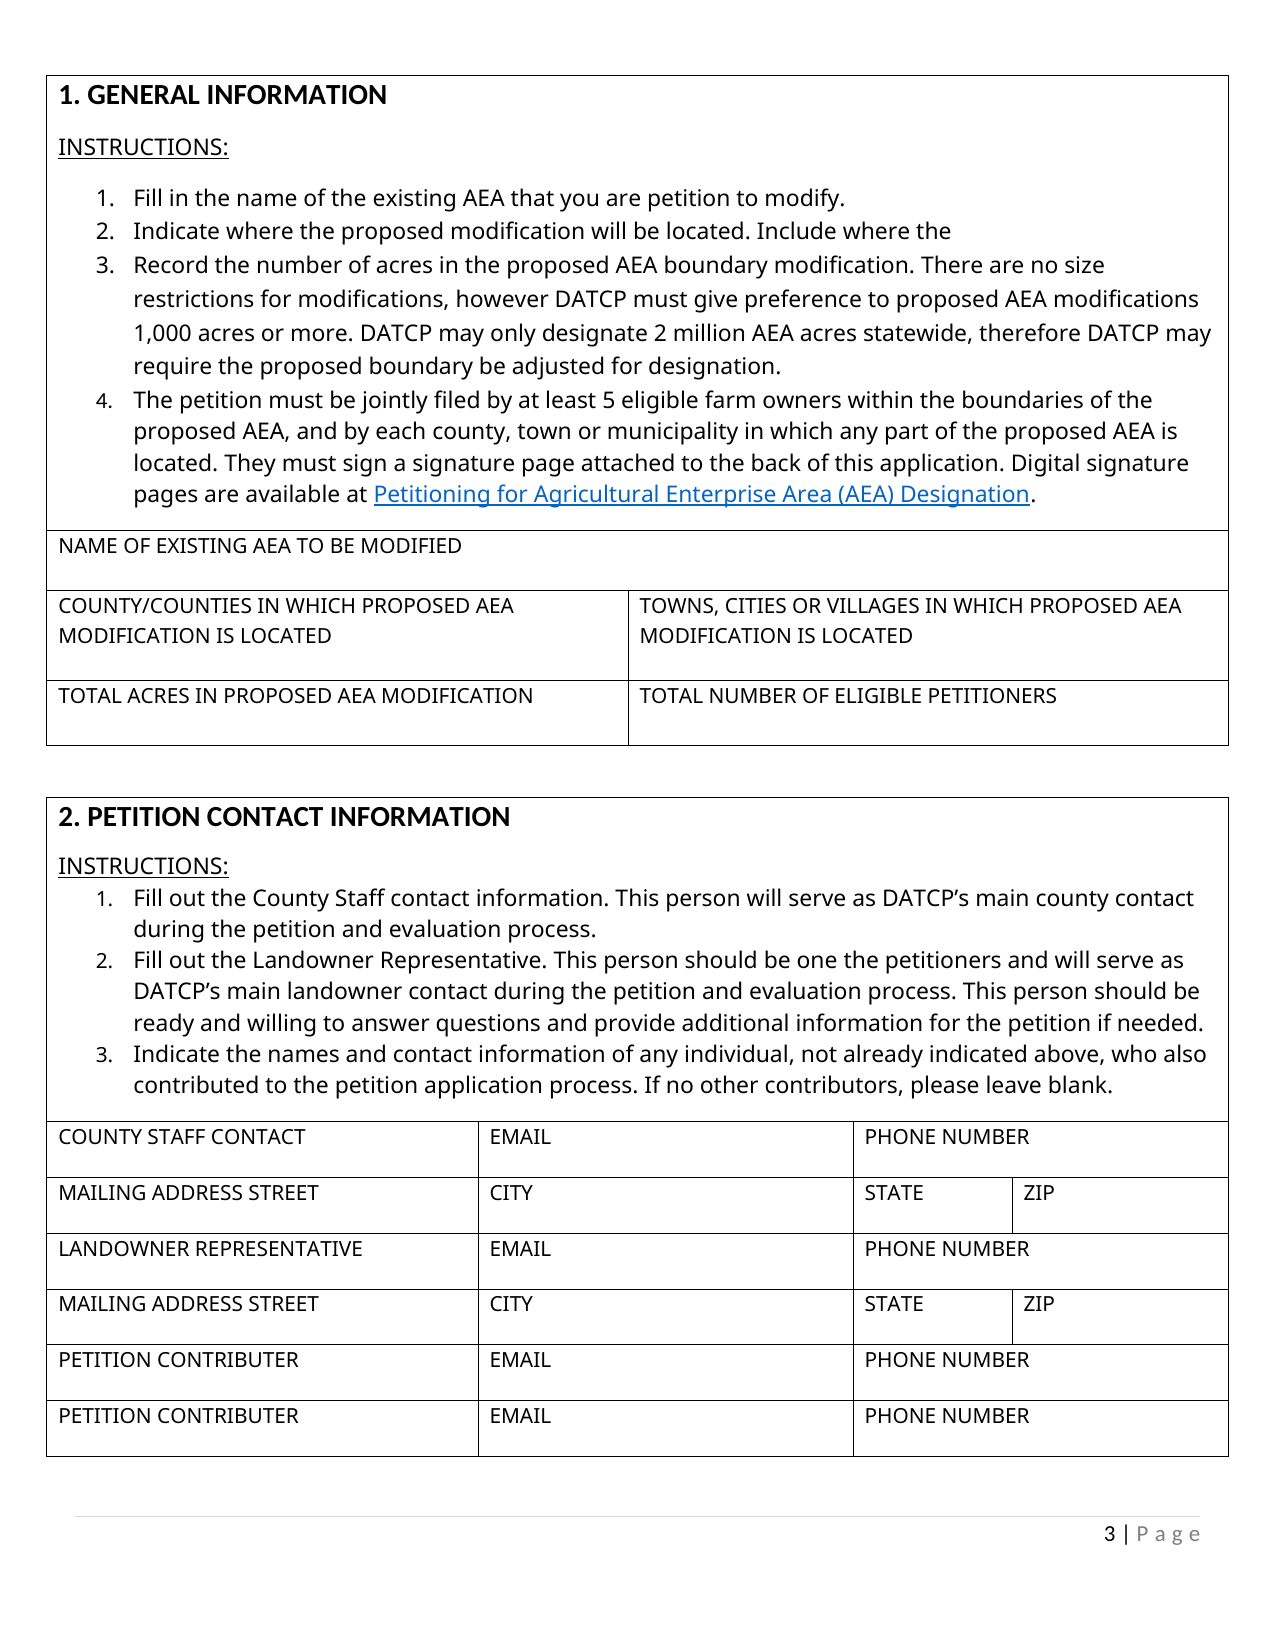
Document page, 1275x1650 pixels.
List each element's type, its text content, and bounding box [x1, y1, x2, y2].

table_cell COUNTY STAFF CONTACT [47, 1122, 478, 1177]
table_cell EMAIL [479, 1345, 853, 1400]
table_cell TOTAL ACRES IN PROPOSED AEA MODIFICATION [47, 681, 628, 744]
table_cell STATE [854, 1178, 1012, 1233]
table_cell PETITION CONTRIBUTER [47, 1345, 478, 1400]
table_cell TOTAL NUMBER OF ELIGIBLE PETITIONERS [629, 681, 1228, 744]
table_cell TOWNS, CITIES OR VILLAGES IN WHICH PROPOSED AEA MODIFICATION IS LOCATED [629, 591, 1228, 680]
table_cell PHONE NUMBER [854, 1401, 1228, 1456]
table_cell CITY [479, 1178, 853, 1233]
table_cell PHONE NUMBER [854, 1122, 1228, 1177]
table_cell PETITION CONTRIBUTER [47, 1401, 478, 1456]
table_cell EMAIL [479, 1234, 853, 1288]
table_header 2. PETITION CONTACT INFORMATION INSTRUCTIONS: Fill out the County Staff contact information. This person will serve as DATCP’s main county contact during the petition and evaluation process. Fill out the Landowner Representative. This person should be one the petitioners and will serve as DATCP’s main landowner contact during the petition and evaluation process. This person should be ready and willing to answer questions and provide additional information for the petition if needed. Indicate the names and contact information of any individual, not already indicated above, who also contributed to the petition application process. If no other contributors, please leave blank. [47, 798, 1228, 1121]
table_cell MAILING ADDRESS STREET [47, 1178, 478, 1233]
table_cell MAILING ADDRESS STREET [47, 1290, 478, 1344]
table_cell EMAIL [479, 1122, 853, 1177]
table_cell PHONE NUMBER [854, 1234, 1228, 1288]
table_cell NAME OF EXISTING AEA TO BE MODIFIED [47, 531, 1228, 590]
table_cell CITY [479, 1290, 853, 1344]
table_cell COUNTY/COUNTIES IN WHICH PROPOSED AEA MODIFICATION IS LOCATED [47, 591, 628, 680]
table_cell EMAIL [479, 1401, 853, 1456]
table_cell STATE [854, 1290, 1012, 1344]
table_cell ZIP [1013, 1290, 1228, 1344]
table_cell LANDOWNER REPRESENTATIVE [47, 1234, 478, 1288]
table_cell ZIP [1013, 1178, 1228, 1233]
table_cell PHONE NUMBER [854, 1345, 1228, 1400]
table_header 1. GENERAL INFORMATION INSTRUCTIONS: Fill in the name of the existing AEA that you are petition to modify. Indicate where the proposed modification will be located. Include where the Record the number of acres in the proposed AEA boundary modification. There are no size restrictions for modifications, however DATCP must give preference to proposed AEA modifications 1,000 acres or more. DATCP may only designate 2 million AEA acres statewide, therefore DATCP may require the proposed boundary be adjusted for designation. The petition must be jointly filed by at least 5 eligible farm owners within the boundaries of the proposed AEA, and by each county, town or municipality in which any part of the proposed AEA is located. They must sign a signature page attached to the back of this application. Digital signature pages are available at Petitioning for Agricultural Enterprise Area (AEA) Designation. [47, 76, 1228, 530]
